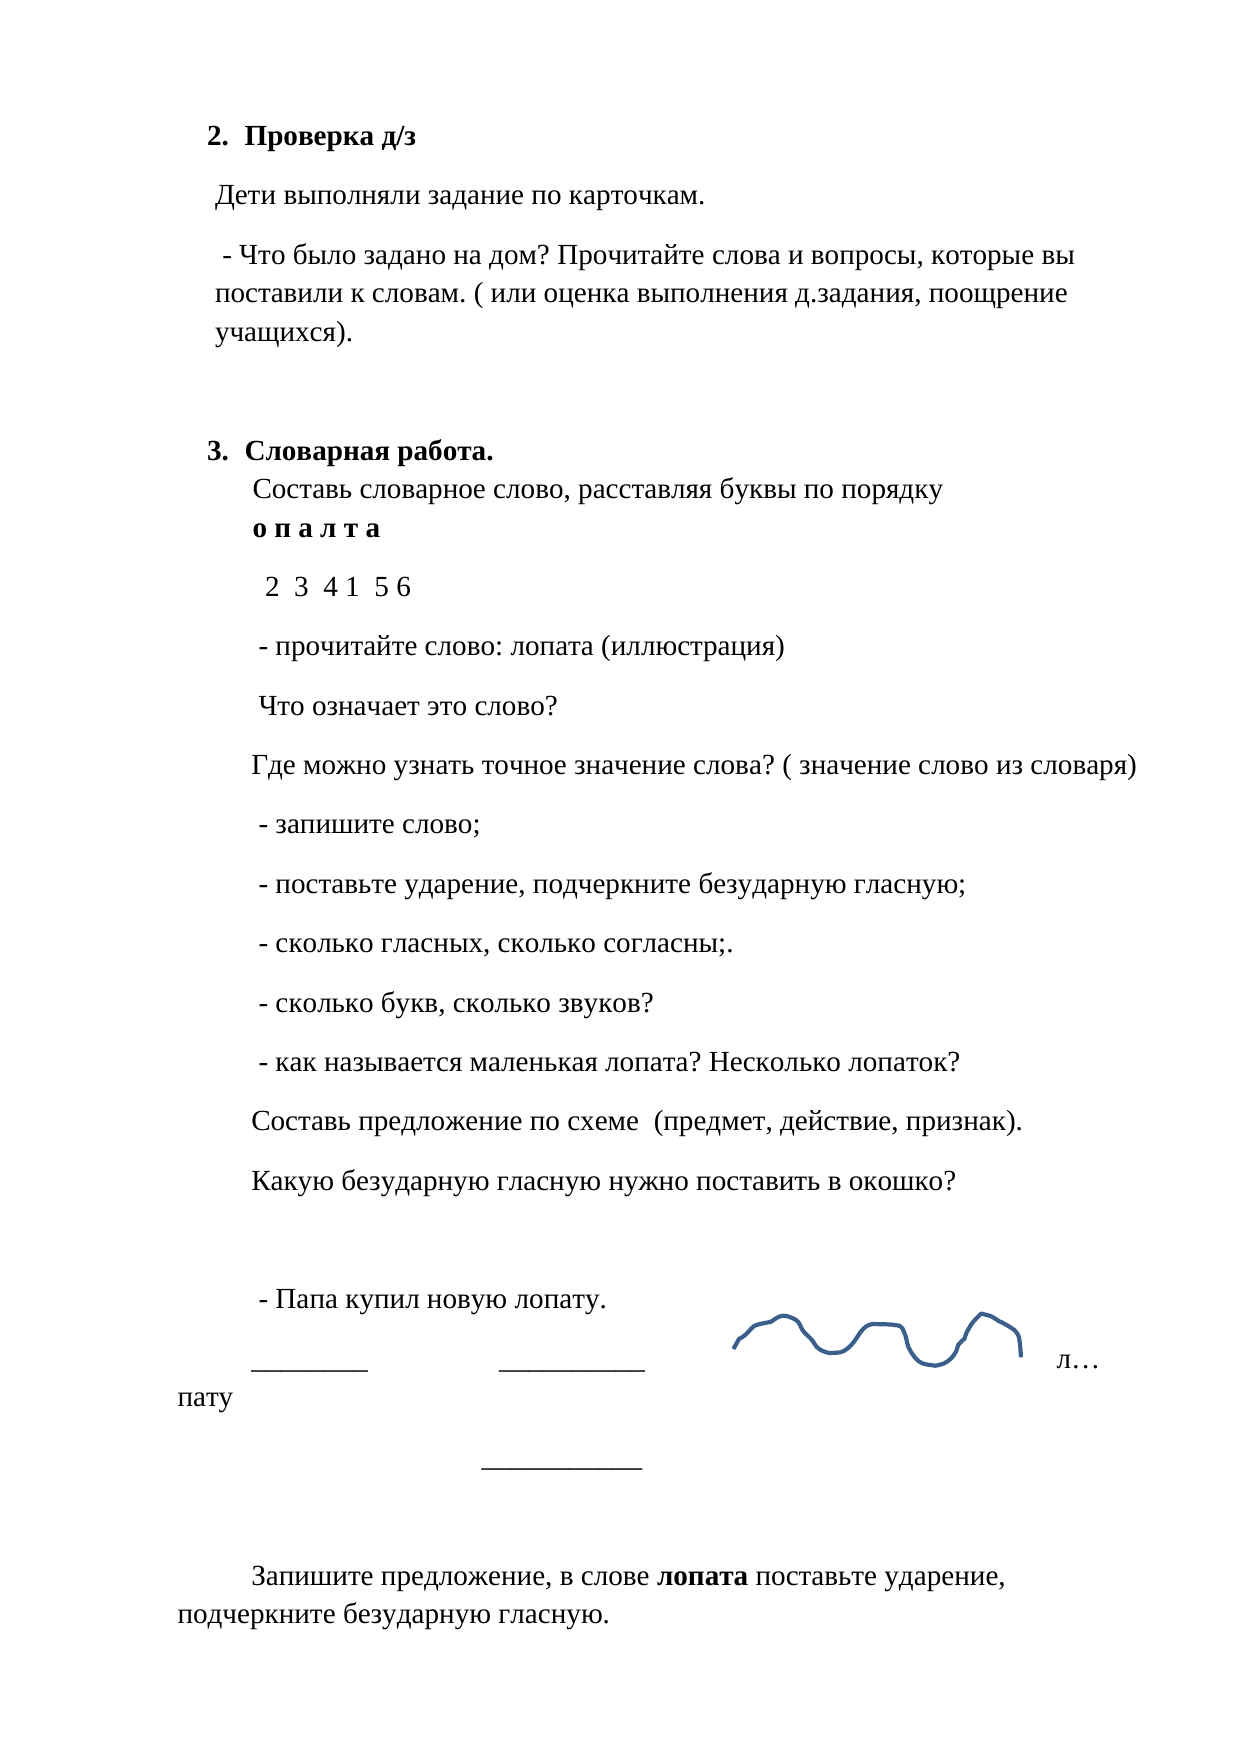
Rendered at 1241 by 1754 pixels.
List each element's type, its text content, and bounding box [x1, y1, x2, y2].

text Запишите предложение, в слове лопата поставьте ударение, подчеркните безударную гласную. [177, 1558, 1152, 1630]
text Составь предложение по схеме (предмет, действие, признак). [177, 1103, 1152, 1137]
text - прочитайте слово: лопата (иллюстрация) [177, 628, 1152, 662]
text - как называется маленькая лопата? Несколько лопаток? [177, 1044, 1152, 1078]
list Проверка д/з [207, 118, 1152, 152]
list Словарная работа. [207, 433, 1152, 466]
text - поставьте ударение, подчеркните безударную гласную; [177, 866, 1152, 899]
text - сколько гласных, сколько согласны;. [177, 925, 1152, 959]
text - запишите слово; [177, 807, 1152, 840]
text Что означает это слово? [177, 688, 1152, 721]
text Где можно узнать точное значение слова? ( значение слово из словаря) [177, 747, 1152, 781]
text - Что было задано на дом? Прочитайте слова и вопросы, которые вы поставили к словам. ( или оценка выполнения д.задания, поощрение учащихся). [215, 237, 1152, 347]
list о п а л т а [252, 510, 1152, 543]
text ________ __________ л…пату [177, 1341, 1152, 1413]
list Составь словарное слово, расставляя буквы по порядку [252, 471, 1152, 505]
text Какую безударную гласную нужно поставить в окошко? [177, 1163, 1152, 1196]
text ___________ [177, 1439, 1152, 1472]
text - сколько букв, сколько звуков? [177, 985, 1152, 1018]
text 2 3 4 1 5 6 [177, 569, 1152, 603]
text - Папа купил новую лопату. [177, 1282, 1152, 1315]
text Дети выполняли задание по карточкам. [215, 177, 1152, 211]
